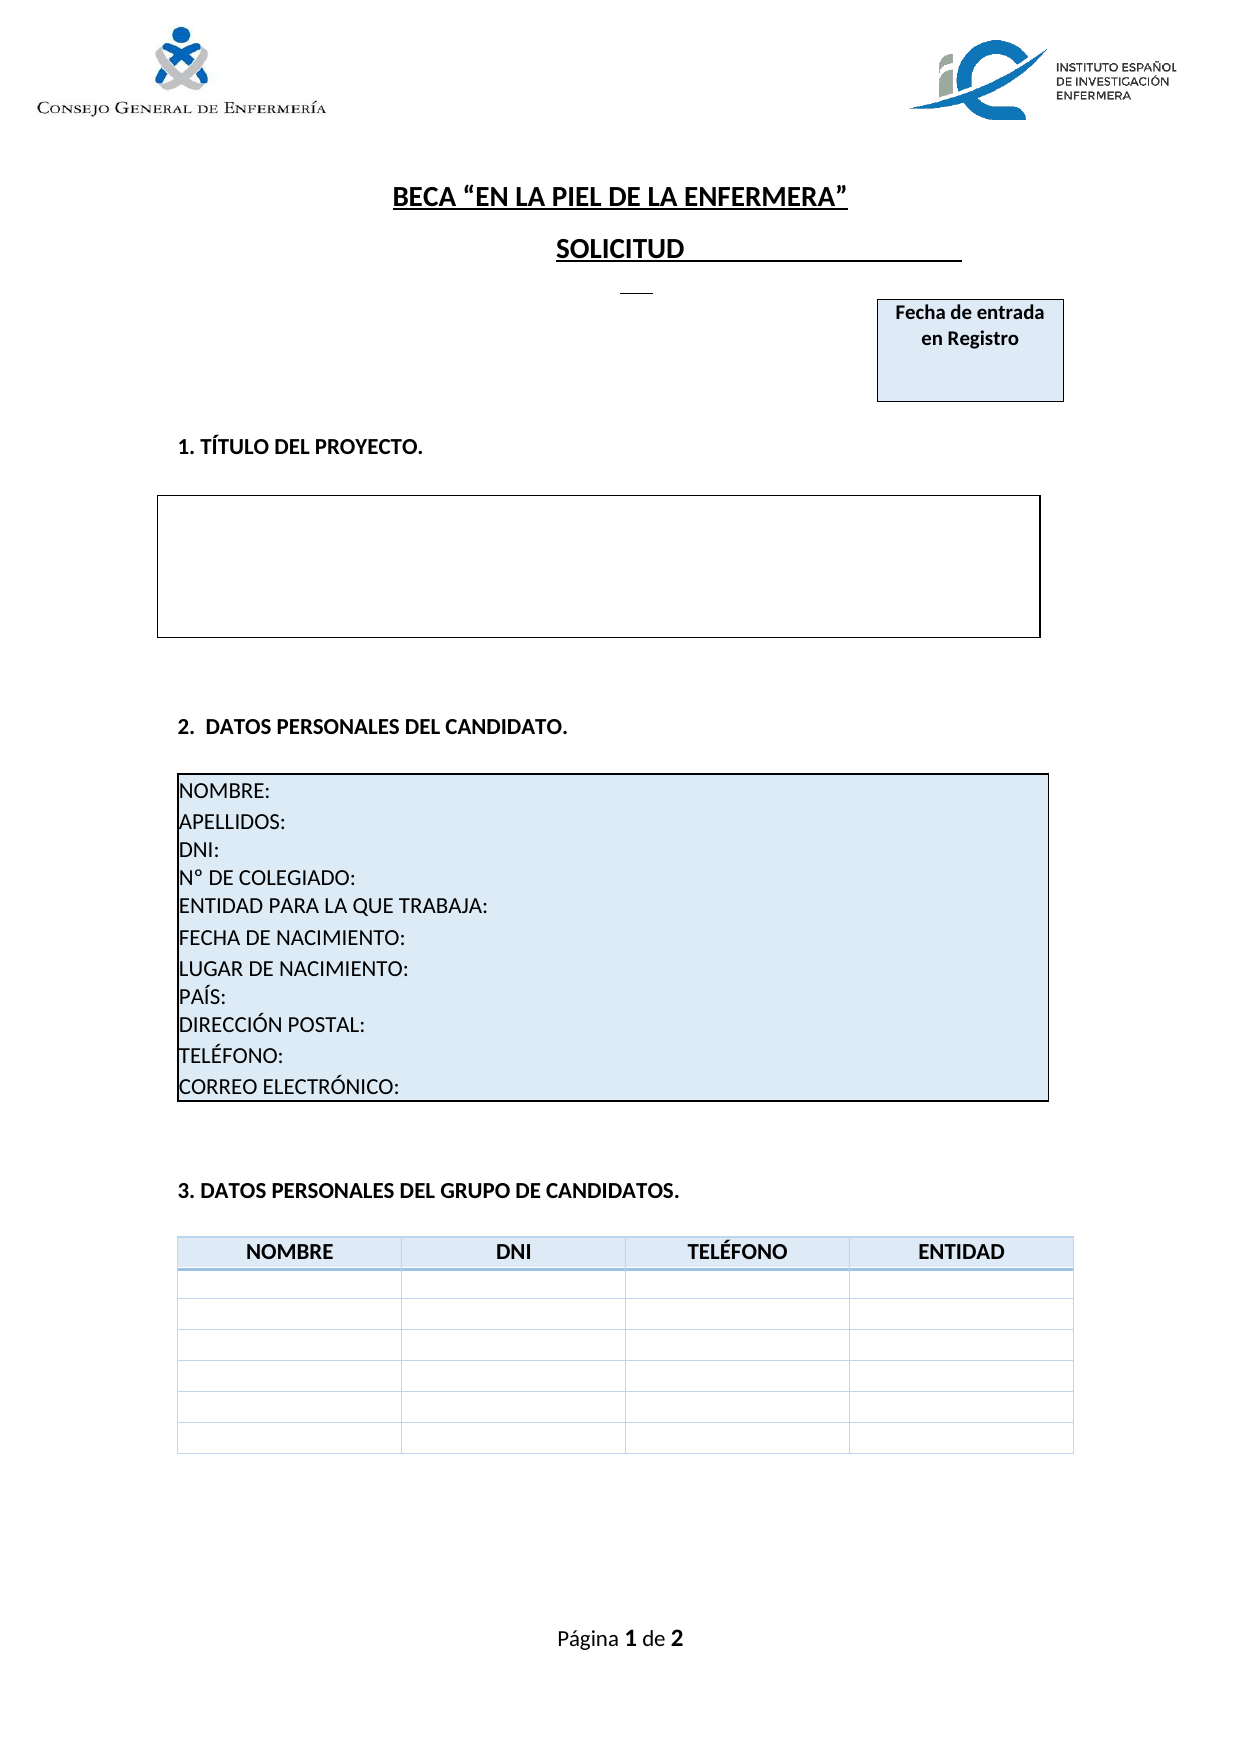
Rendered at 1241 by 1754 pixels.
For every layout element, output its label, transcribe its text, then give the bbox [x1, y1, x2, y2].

table_cell [402, 1361, 625, 1391]
table_cell [626, 1361, 849, 1391]
table_cell FECHA DE NACIMIENTO: [179, 919, 1048, 951]
table_cell [178, 1299, 401, 1329]
text SOLICITUD [177, 230, 1063, 266]
text BECA “EN LA PIEL DE LA ENFERMERA” [177, 178, 1063, 213]
table_cell TELÉFONO: [179, 1038, 1048, 1069]
table_cell APELLIDOS: [179, 804, 1048, 835]
table_cell [178, 1361, 401, 1391]
table_cell [402, 1330, 625, 1360]
table_cell LUGAR DE NACIMIENTO: [179, 951, 1048, 982]
table_header NOMBRE: [179, 775, 1048, 804]
table_cell [402, 1423, 625, 1453]
table_header DNI [402, 1238, 625, 1267]
table_cell [850, 1271, 1073, 1298]
table_cell [626, 1392, 849, 1422]
table_header Fecha de entrada en Registro [878, 300, 1063, 401]
table_cell [178, 1271, 401, 1298]
text 2. DATOS PERSONALES DEL CANDIDATO. [177, 712, 1063, 740]
table_cell [626, 1330, 849, 1360]
table_cell [402, 1271, 625, 1298]
table_cell [178, 1423, 401, 1453]
table_header NOMBRE [178, 1238, 401, 1267]
table_cell [850, 1299, 1073, 1329]
table_cell CORREO ELECTRÓNICO: [179, 1069, 1048, 1100]
picture [32, 26, 330, 117]
table_cell [850, 1392, 1073, 1422]
table_cell [850, 1361, 1073, 1391]
table_cell [178, 1330, 401, 1360]
table_cell DNI: Nº DE COLEGIADO: ENTIDAD PARA LA QUE TRABAJA: [179, 835, 1048, 919]
table_header ENTIDAD [850, 1238, 1073, 1267]
table_cell [402, 1299, 625, 1329]
table_cell [626, 1299, 849, 1329]
text 3. DATOS PERSONALES DEL GRUPO DE CANDIDATOS. [177, 1176, 1063, 1204]
table_cell [850, 1330, 1073, 1360]
table_cell PAÍS: DIRECCIÓN POSTAL: [179, 982, 1048, 1038]
table_cell [850, 1423, 1073, 1453]
table_cell [402, 1392, 625, 1422]
table_header TELÉFONO [626, 1238, 849, 1267]
table_cell [626, 1271, 849, 1298]
table_cell [626, 1423, 849, 1453]
table_cell [178, 1392, 401, 1422]
text 1. TÍTULO DEL PROYECTO. [177, 432, 1063, 461]
picture [909, 40, 1177, 120]
